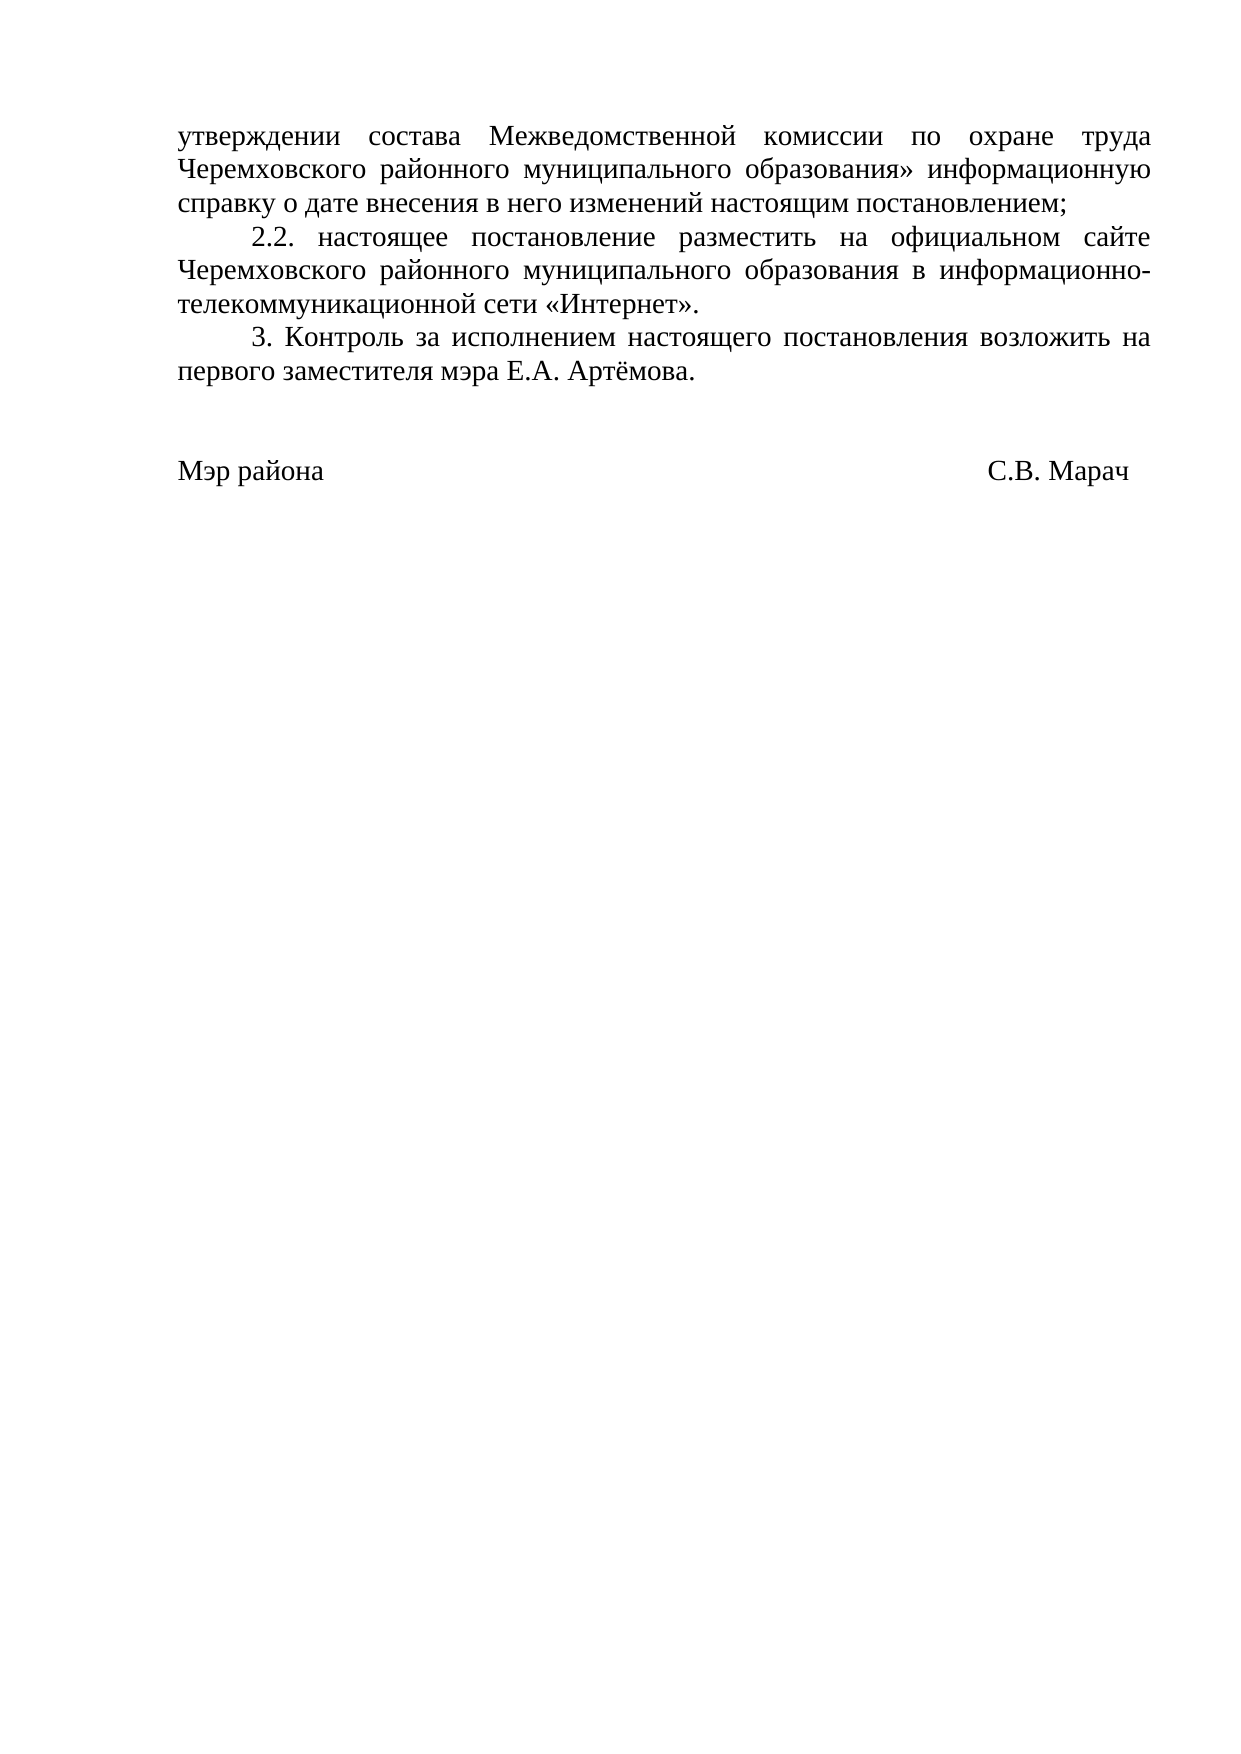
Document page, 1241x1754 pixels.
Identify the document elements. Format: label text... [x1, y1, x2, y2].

text 2.2. настоящее постановление разместить на официальном сайте Черемховского районного муниципального образования в информационно-телекоммуникационной сети «Интернет». [177, 219, 1152, 319]
text Мэр района С.В. Марач [177, 453, 1152, 487]
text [177, 118, 1152, 219]
text 3. Контроль за исполнением настоящего постановления возложить на первого заместителя мэра Е.А. Артёмова. [177, 319, 1152, 386]
